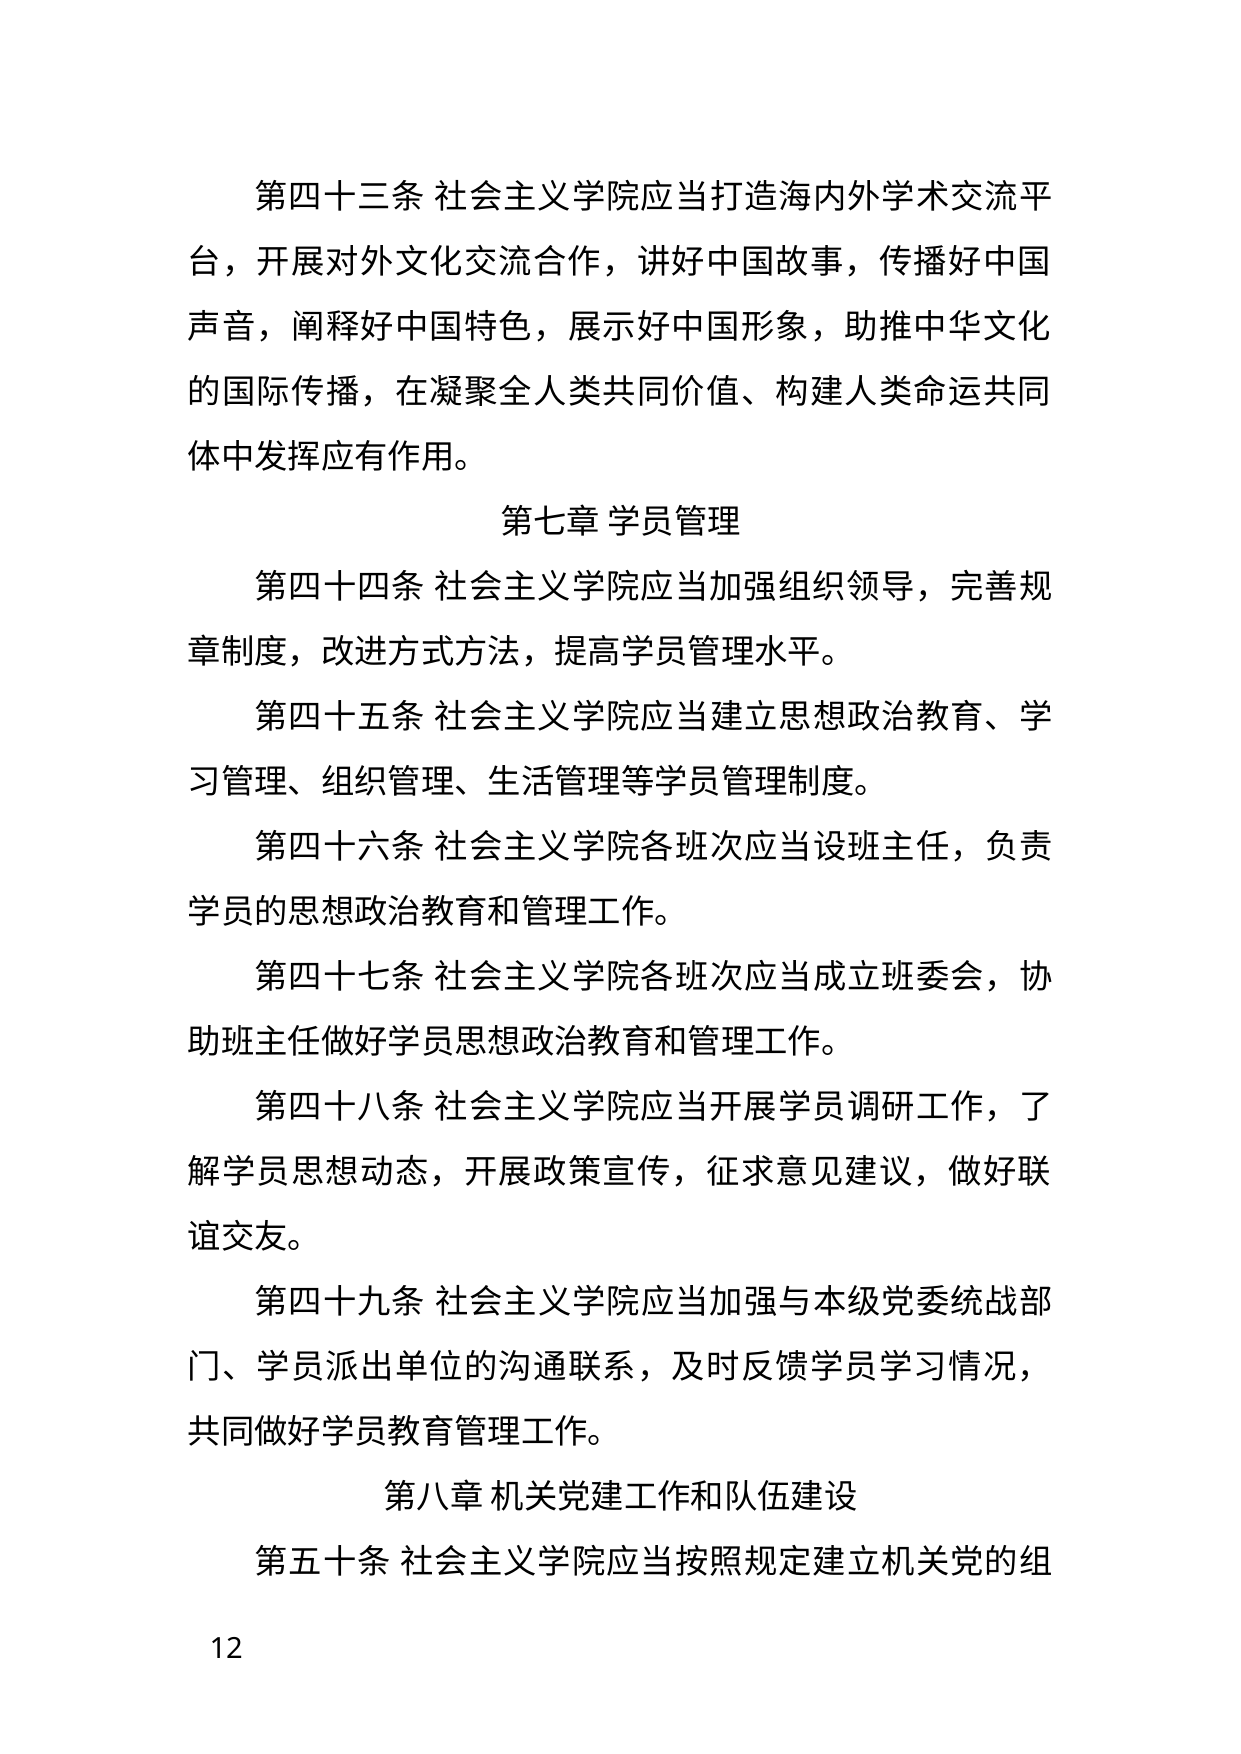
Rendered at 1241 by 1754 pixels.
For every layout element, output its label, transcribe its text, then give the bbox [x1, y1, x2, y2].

text 第四十六条 社会主义学院各班次应当设班主任，负责学员的思想政治教育和管理工作。 [187, 812, 1053, 942]
text 第四十九条 社会主义学院应当加强与本级党委统战部门、学员派出单位的沟通联系，及时反馈学员学习情况，共同做好学员教育管理工作。 [187, 1267, 1053, 1462]
text 第四十八条 社会主义学院应当开展学员调研工作，了解学员思想动态，开展政策宣传，征求意见建议，做好联谊交友。 [187, 1072, 1053, 1267]
text 第四十四条 社会主义学院应当加强组织领导，完善规章制度，改进方式方法，提高学员管理水平。 [187, 552, 1053, 682]
text 第八章 机关党建工作和队伍建设 [187, 1462, 1053, 1527]
text 第四十三条 社会主义学院应当打造海内外学术交流平台，开展对外文化交流合作，讲好中国故事，传播好中国声音，阐释好中国特色，展示好中国形象，助推中华文化的国际传播，在凝聚全人类共同价值、构建人类命运共同体中发挥应有作用。 [187, 162, 1053, 487]
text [187, 1527, 1053, 1592]
text 第四十五条 社会主义学院应当建立思想政治教育、学习管理、组织管理、生活管理等学员管理制度。 [187, 682, 1053, 812]
text 第七章 学员管理 [187, 487, 1053, 552]
text 第四十七条 社会主义学院各班次应当成立班委会，协助班主任做好学员思想政治教育和管理工作。 [187, 942, 1053, 1072]
